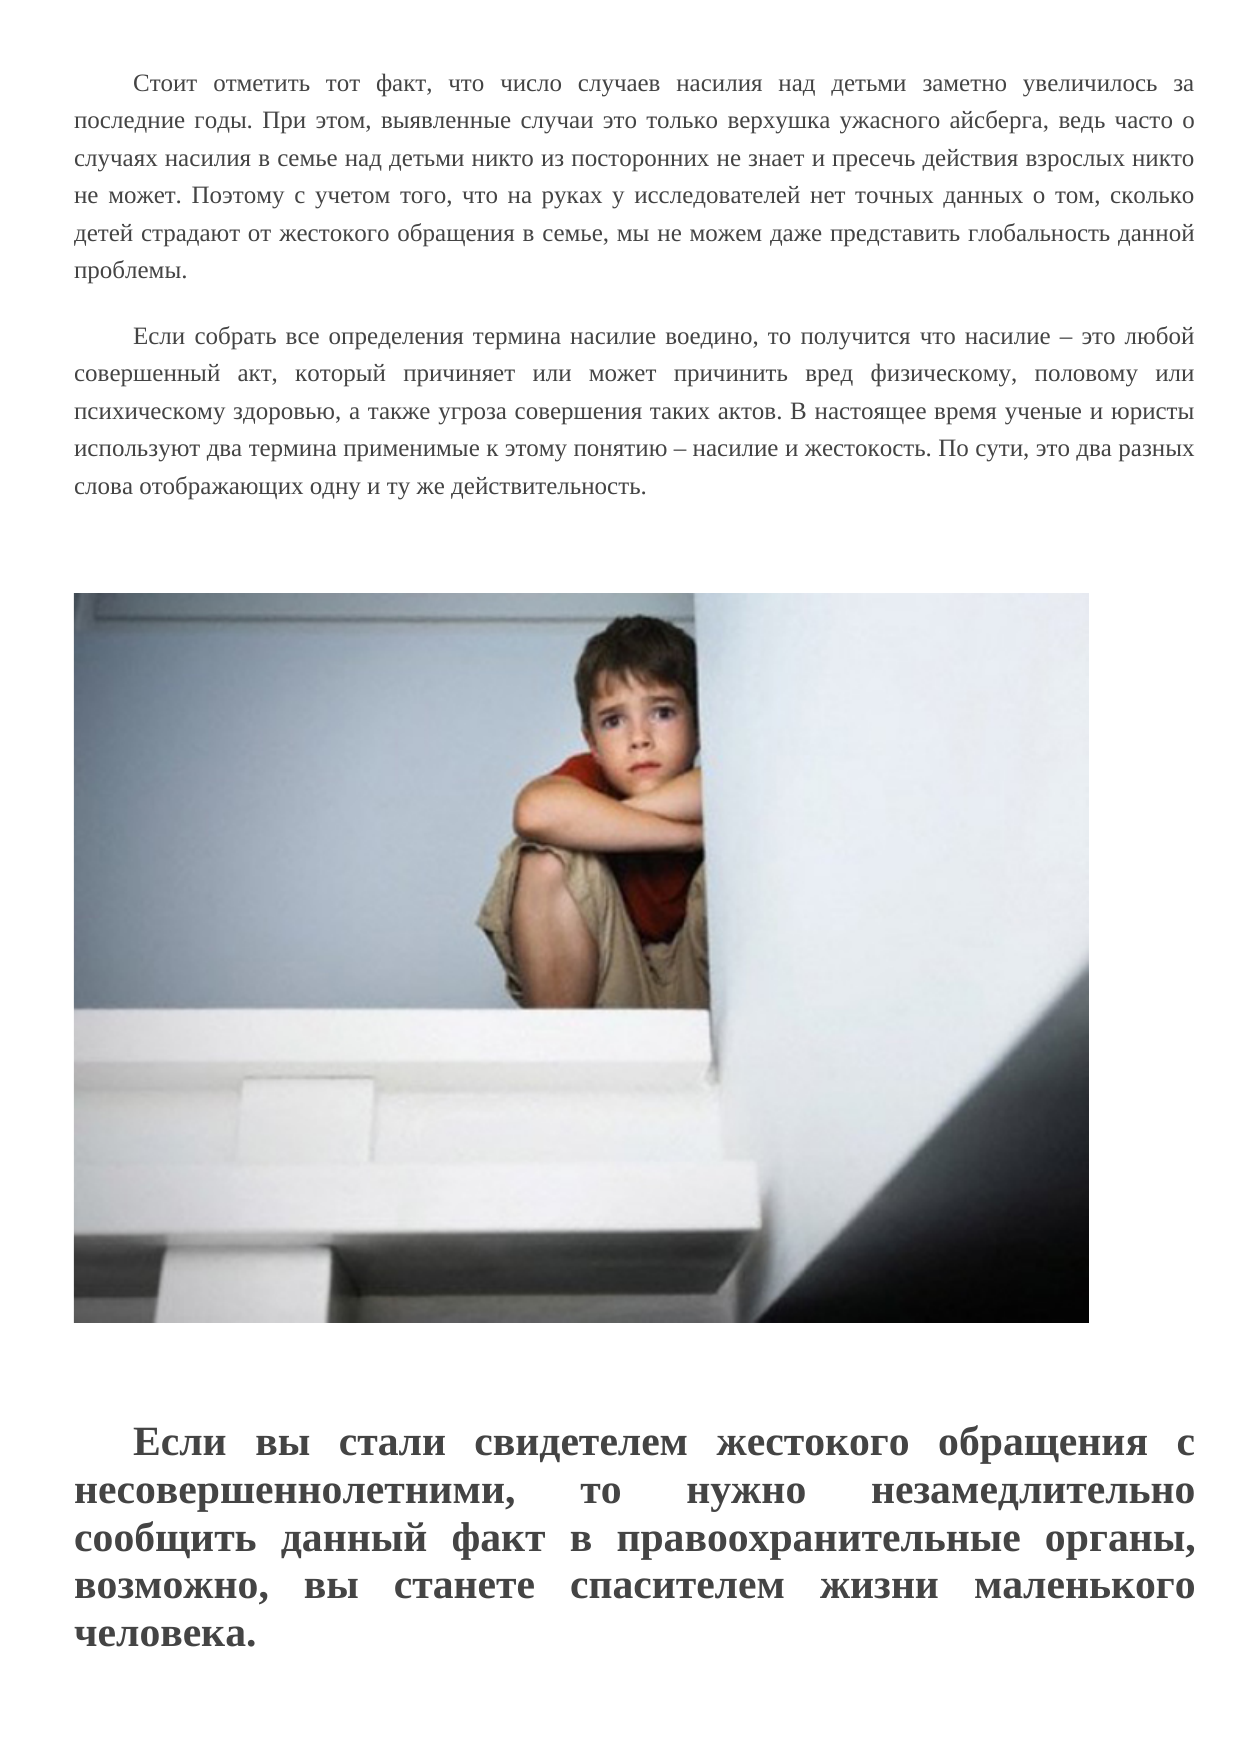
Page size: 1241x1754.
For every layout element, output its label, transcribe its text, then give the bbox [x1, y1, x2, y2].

picture [73, 593, 1089, 1323]
text Если собрать все определения термина насилие воедино, то получится что насилие – это любой совершенный акт, который причиняет или может причинить вред физическому, половому или психическому здоровью, а также угроза совершения таких актов. В настоящее время ученые и юристы используют два термина применимые к этому понятию – насилие и жестокость. По сути, это два разных слова отображающих одну и ту же действительность. [74, 312, 1196, 500]
text Стоит отметить тот факт, что число случаев насилия над детьми заметно увеличилось за последние годы. При этом, выявленные случаи это только верхушка ужасного айсберга, ведь часто о случаях насилия в семье над детьми никто из посторонних не знает и пресечь действия взрослых никто не может. Поэтому с учетом того, что на руках у исследователей нет точных данных о том, сколько детей страдают от жестокого обращения в семье, мы не можем даже представить глобальность данной проблемы. [74, 59, 1196, 284]
text Если вы стали свидетелем жестокого обращения с несовершеннолетними, то нужно незамедлительно сообщить данный факт в правоохранительные органы, возможно, вы станете спасителем жизни маленького человека. [74, 1416, 1196, 1656]
